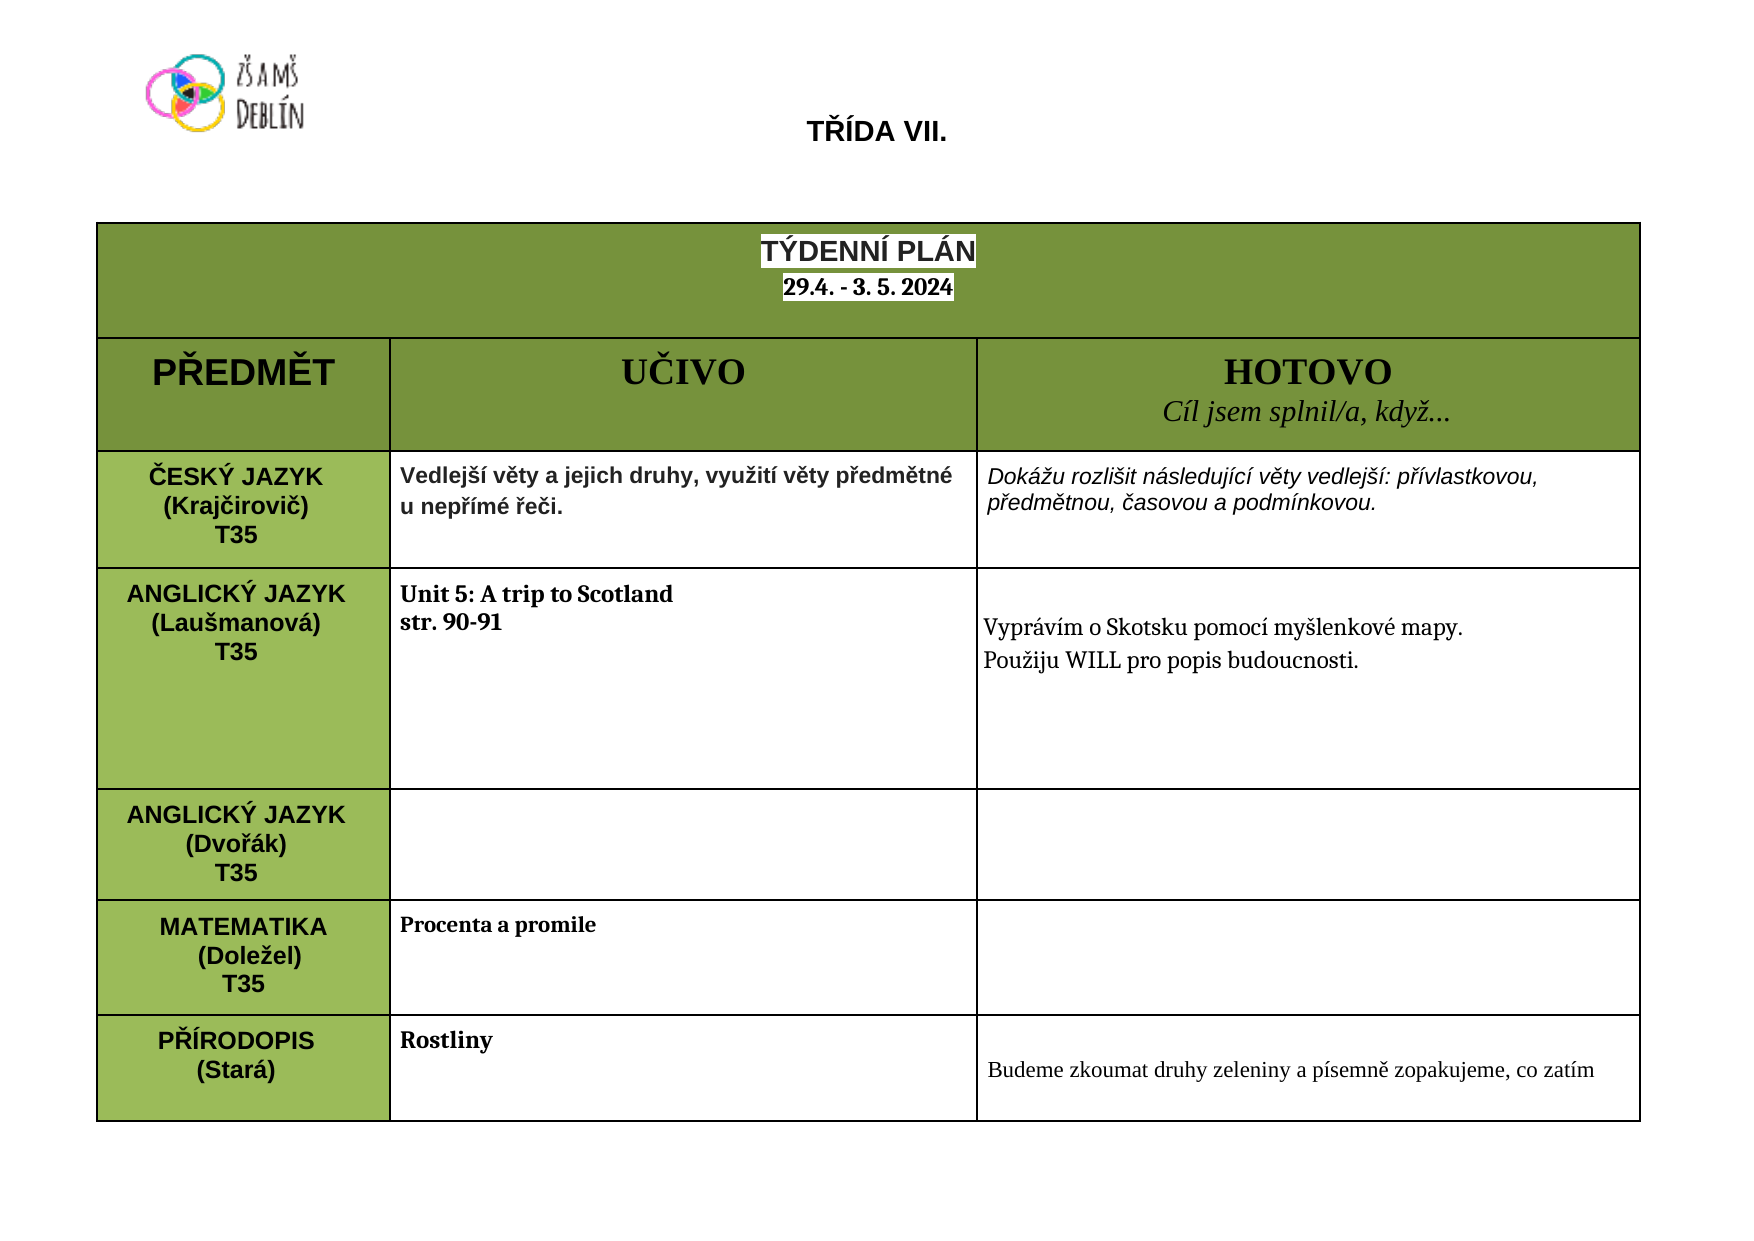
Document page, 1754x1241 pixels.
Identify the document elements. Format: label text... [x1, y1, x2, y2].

table_cell HOTOVO Cíl jsem splnil/a, když... [978, 339, 1639, 450]
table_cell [98, 1016, 389, 1120]
table_header TÝDENNÍ PLÁN 29.4. - 3. 5. 2024 [98, 224, 1639, 337]
table_cell Dokážu rozlišit následující věty vedlejší: přívlastkovou, předmětnou, časovou a podmínkovou. [978, 452, 1639, 567]
table_cell Procenta a promile [391, 901, 976, 1014]
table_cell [978, 1016, 1639, 1120]
table_cell ANGLICKÝ JAZYK (Laušmanová) T35 [98, 569, 389, 788]
table_cell [978, 901, 1639, 1014]
table_cell ČESKÝ JAZYK (Krajčirovič) T35 [98, 452, 389, 567]
picture [143, 18, 307, 169]
table_cell Vedlejší věty a jejich druhy, využití věty předmětné u nepřímé řeči. [391, 452, 976, 567]
table_cell MATEMATIKA (Doležel) T35 [98, 901, 389, 1014]
table_cell UČIVO [391, 339, 976, 450]
table_cell [391, 790, 976, 899]
table_cell ANGLICKÝ JAZYK (Dvořák) T35 [98, 790, 389, 899]
table_cell Unit 5: A trip to Scotland str. 90-91 [391, 569, 976, 788]
table_cell Rostliny [391, 1016, 976, 1120]
table_cell Vyprávím o Skotsku pomocí myšlenkové mapy. Použiju WILL pro popis budoucnosti. [978, 569, 1639, 788]
table_cell [978, 790, 1639, 899]
table_cell PŘEDMĚT [98, 339, 389, 450]
